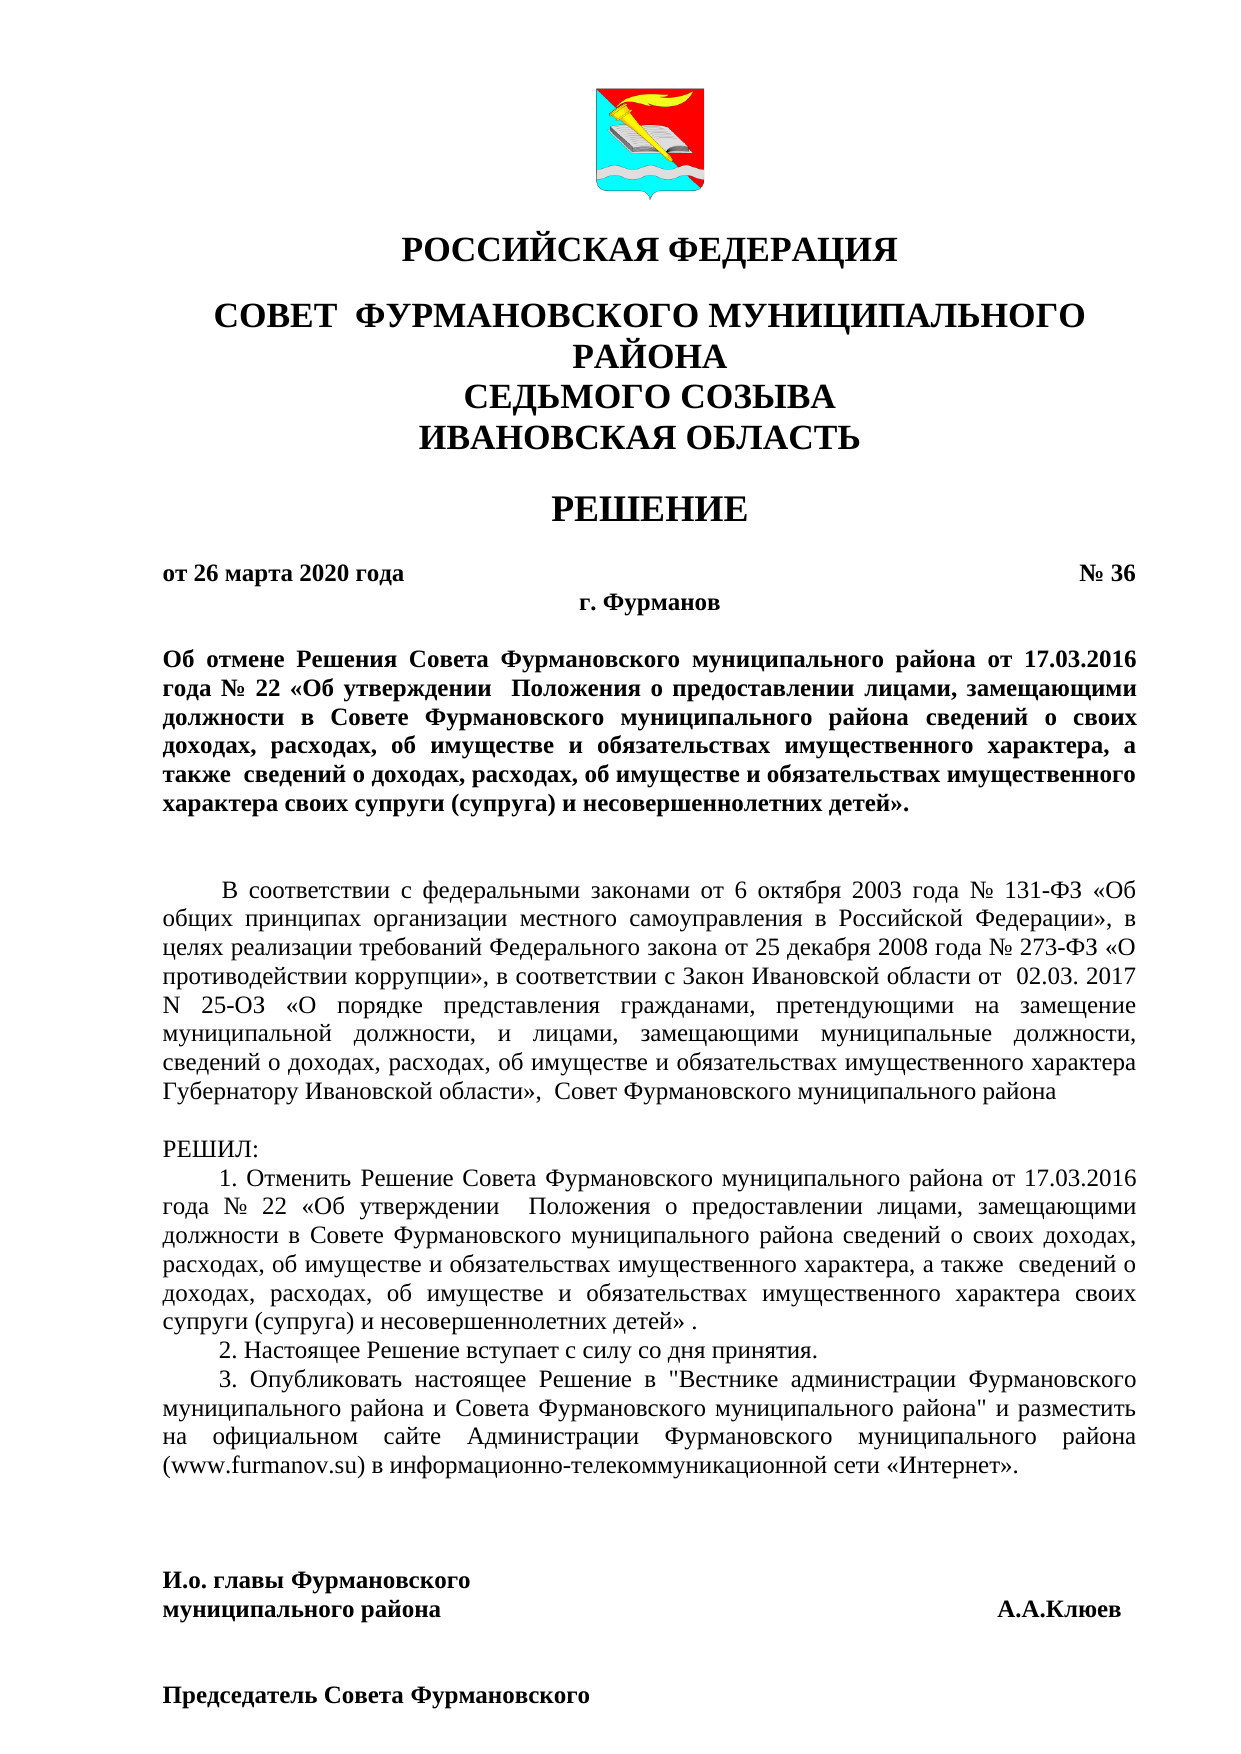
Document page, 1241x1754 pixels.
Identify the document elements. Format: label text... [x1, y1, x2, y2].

text 3. Опубликовать настоящее Решение в "Вестнике администрации Фурмановского муниципального района и Совета Фурмановского муниципального района" и разместить на официальном сайте Администрации Фурмановского муниципального района (www.furmanov.su) в информационно-телекоммуникационной сети «Интернет». [162, 1364, 1137, 1479]
subtitle РЕШЕНИЕ [162, 486, 1137, 529]
text г. Фурманов [162, 587, 1137, 616]
text от 26 марта 2020 года № 36 [162, 558, 1137, 587]
picture [595, 88, 705, 200]
text Об отмене Решения Совета Фурмановского муниципального района от 17.03.2016 года № 22 «Об утверждении Положения о предоставлении лицами, замещающими должности в Совете Фурмановского муниципального района сведений о своих доходах, расходах, об имуществе и обязательствах имущественного характера, а также сведений о доходах, расходах, об имуществе и обязательствах имущественного характера своих супруги (супруга) и несовершеннолетних детей». [162, 644, 1137, 817]
text В соответствии с федеральными законами от 6 октября 2003 года № 131-ФЗ «Об общих принципах организации местного самоуправления в Российской Федерации», в целях реализации требований Федерального закона от 25 декабря 2008 года № 273-ФЗ «О противодействии коррупции», в соответствии с Закон Ивановской области от 02.03. 2017 N 25-ОЗ «О порядке представления гражданами, претендующими на замещение муниципальной должности, и лицами, замещающими муниципальные должности, сведений о доходах, расходах, об имуществе и обязательствах имущественного характера Губернатору Ивановской области», Совет Фурмановского муниципального района [162, 875, 1137, 1105]
text ИВАНОВСКАЯ ОБЛАСТЬ [162, 417, 1137, 457]
text СОВЕТ ФУРМАНОВСКОГО МУНИЦИПАЛЬНОГО РАЙОНА СЕДЬМОГО СОЗЫВА [162, 294, 1137, 417]
text И.о. главы Фурмановского [162, 1565, 1137, 1594]
text 1. Отменить Решение Совета Фурмановского муниципального района от 17.03.2016 года № 22 «Об утверждении Положения о предоставлении лицами, замещающими должности в Совете Фурмановского муниципального района сведений о своих доходах, расходах, об имуществе и обязательствах имущественного характера, а также сведений о доходах, расходах, об имуществе и обязательствах имущественного характера своих супруги (супруга) и несовершеннолетних детей» . [162, 1163, 1137, 1335]
text 2. Настоящее Решение вступает с силу со дня принятия. [162, 1335, 1137, 1364]
title РОССИЙСКАЯ ФЕДЕРАЦИЯ [162, 228, 1137, 269]
text Председатель Совета Фурмановского [162, 1680, 1137, 1709]
text муниципального района А.А.Клюев [162, 1594, 1137, 1623]
text РЕШИЛ: [162, 1134, 1137, 1163]
